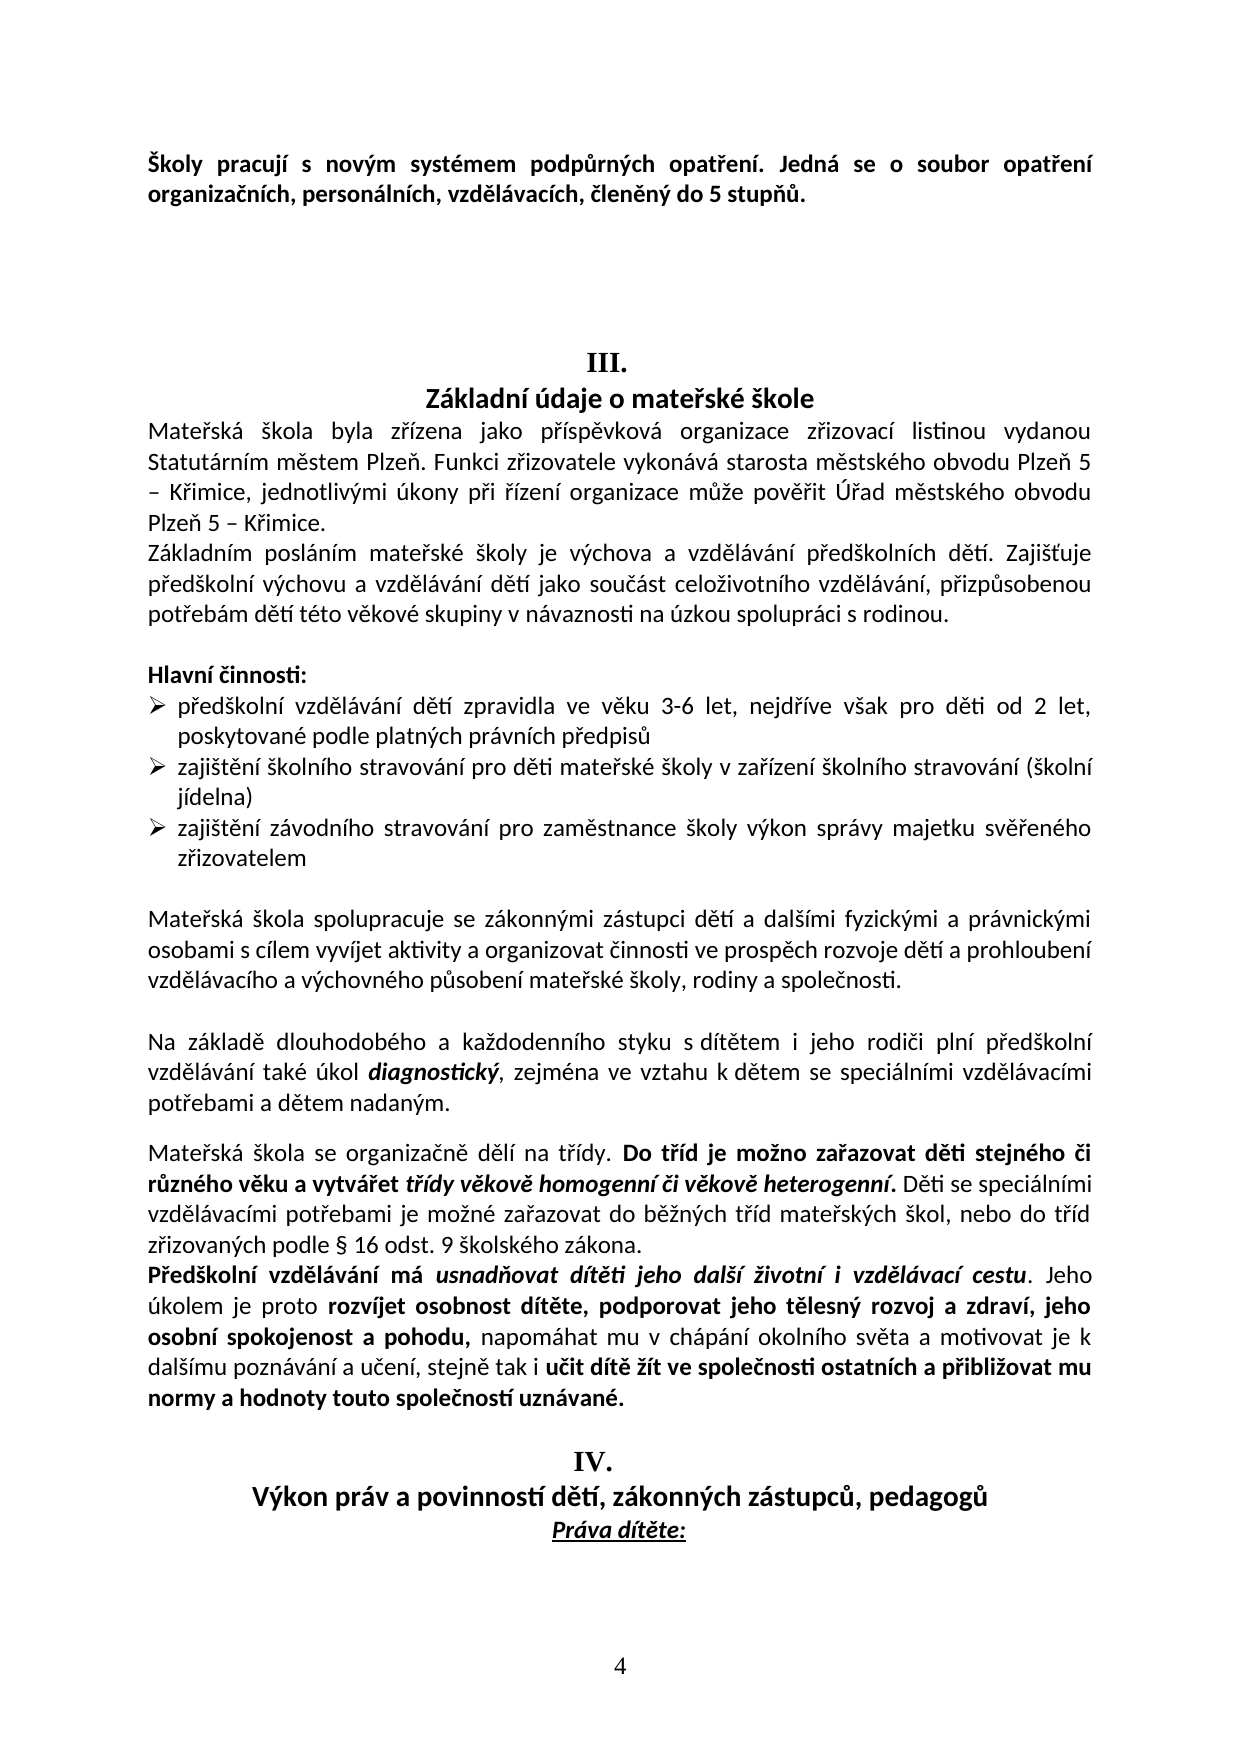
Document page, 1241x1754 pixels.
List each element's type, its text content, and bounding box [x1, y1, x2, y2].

text Školy pracují s novým systémem podpůrných opatření. Jedná se o soubor opatření organizačních, personálních, vzdělávacích, členěný do 5 stupňů. [148, 148, 1092, 209]
text Hlavní činnosti: [148, 659, 1092, 690]
list předškolní vzdělávání dětí zpravidla ve věku 3-6 let, nejdříve však pro děti od 2 let, poskytované podle platných právních předpisů [148, 690, 1092, 751]
text Základní údaje o mateřské škole [148, 380, 1092, 415]
text Mateřská škola spolupracuje se zákonnými zástupci dětí a dalšími fyzickými a právnickými osobami s cílem vyvíjet aktivity a organizovat činnosti ve prospěch rozvoje dětí a prohloubení vzdělávacího a výchovného působení mateřské školy, rodiny a společnosti. [148, 904, 1092, 995]
list zajištění školního stravování pro děti mateřské školy v zařízení školního stravování (školní jídelna) [148, 751, 1092, 812]
text Mateřská škola se organizačně dělí na třídy. Do tříd je možno zařazovat děti stejného či různého věku a vytvářet třídy věkově homogenní či věkově heterogenní. Děti se speciálními vzdělávacími potřebami je možné zařazovat do běžných tříd mateřských škol, nebo do tříd zřizovaných podle § 16 odst. 9 školského zákona. [148, 1138, 1092, 1260]
text Na základě dlouhodobého a každodenního styku s dítětem i jeho rodiči plní předškolní vzdělávání také úkol diagnostický, zejména ve vztahu k dětem se speciálními vzdělávacími potřebami a dětem nadaným. [148, 1026, 1092, 1117]
text Výkon práv a povinností dětí, zákonných zástupců, pedagogů [148, 1478, 1092, 1514]
text Mateřská škola byla zřízena jako příspěvková organizace zřizovací listinou vydanou Statutárním městem Plzeň. Funkci zřizovatele vykonává starosta městského obvodu Plzeň 5 – Křimice, jednotlivými úkony při řízení organizace může pověřit Úřad městského obvodu Plzeň 5 – Křimice. [148, 415, 1092, 537]
text Základním posláním mateřské školy je výchova a vzdělávání předškolních dětí. Zajišťuje předškolní výchovu a vzdělávání dětí jako součást celoživotního vzdělávání, přizpůsobenou potřebám dětí této věkové skupiny v návaznosti na úzkou spolupráci s rodinou. [148, 537, 1092, 629]
text Předškolní vzdělávání má usnadňovat dítěti jeho další životní i vzdělávací cestu. Jeho úkolem je proto rozvíjet osobnost dítěte, podporovat jeho tělesný rozvoj a zdraví, jeho osobní spokojenost a pohodu, napomáhat mu v chápání okolního světa a motivovat je k dalšímu poznávání a učení, stejně tak i učit dítě žít ve společnosti ostatních a přibližovat mu normy a hodnoty touto společností uznávané. [148, 1260, 1092, 1412]
list zajištění závodního stravování pro zaměstnance školy výkon správy majetku svěřeného zřizovatelem [148, 812, 1092, 873]
text Práva dítěte: [148, 1514, 1092, 1544]
